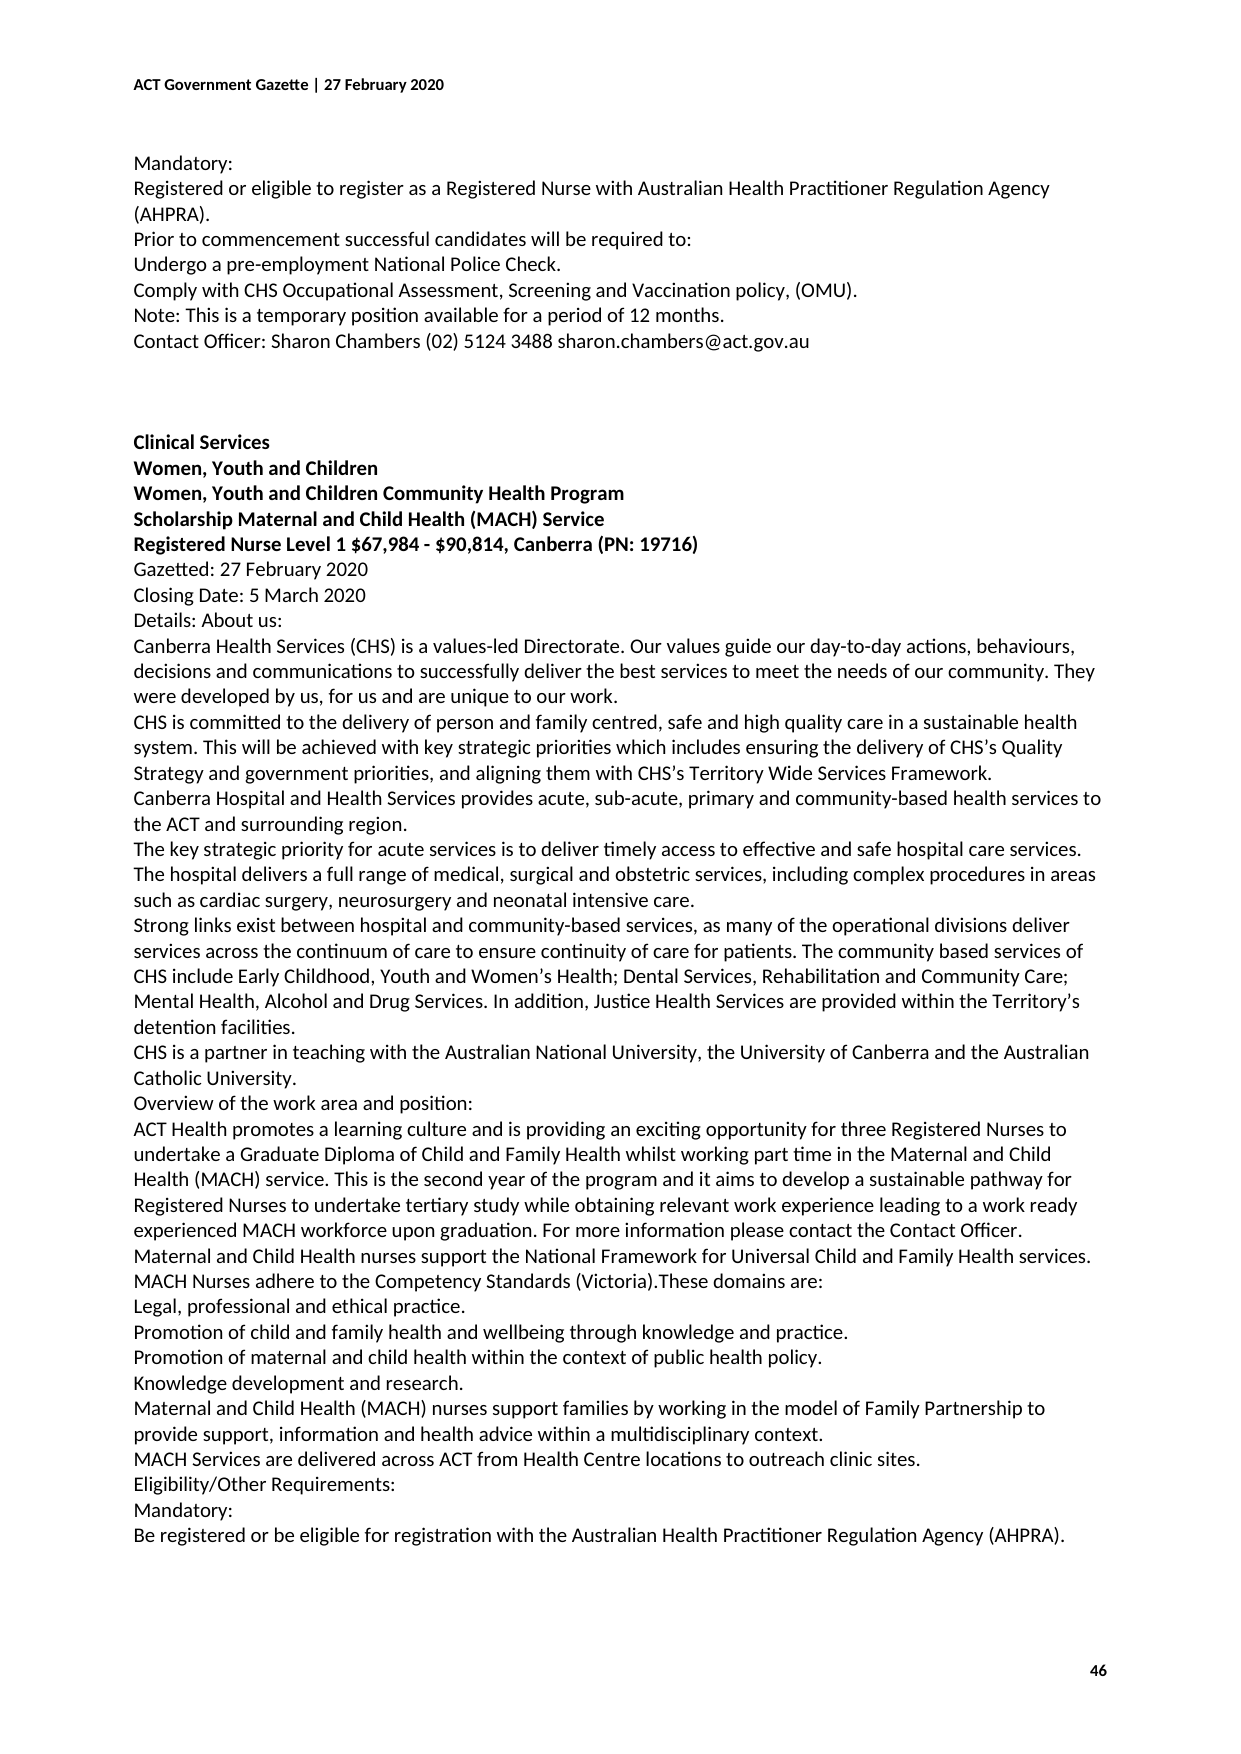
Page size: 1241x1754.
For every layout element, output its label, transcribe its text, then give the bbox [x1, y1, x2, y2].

text Gazetted: 27 February 2020 [133, 557, 1107, 582]
text Comply with CHS Occupational Assessment, Screening and Vaccination policy, (OMU). [133, 277, 1107, 302]
text Legal, professional and ethical practice. [133, 1294, 1107, 1319]
text Maternal and Child Health nurses support the National Framework for Universal Child and Family Health services. MACH Nurses adhere to the Competency Standards (Victoria).These domains are: [133, 1243, 1107, 1294]
text CHS is a partner in teaching with the Australian National University, the University of Canberra and the Australian Catholic University. [133, 1039, 1107, 1090]
text Scholarship Maternal and Child Health (MACH) Service [133, 506, 1107, 531]
text Mandatory: [133, 1497, 1107, 1522]
text Closing Date: 5 March 2020 [133, 582, 1107, 607]
text Be registered or be eligible for registration with the Australian Health Practitioner Regulation Agency (AHPRA). [133, 1522, 1107, 1548]
text Strong links exist between hospital and community-based services, as many of the operational divisions deliver services across the continuum of care to ensure continuity of care for patients. The community based services of CHS include Early Childhood, Youth and Women’s Health; Dental Services, Rehabilitation and Community Care; Mental Health, Alcohol and Drug Services. In addition, Justice Health Services are provided within the Territory’s detention facilities. [133, 912, 1107, 1039]
text Details: About us: [133, 607, 1107, 633]
text Women, Youth and Children [133, 455, 1107, 480]
text Contact Officer: Sharon Chambers (02) 5124 3488 sharon.chambers@act.gov.au [133, 328, 1107, 353]
text Mandatory: [133, 150, 1107, 175]
text Canberra Health Services (CHS) is a values-led Directorate. Our values guide our day-to-day actions, behaviours, decisions and communications to successfully deliver the best services to meet the needs of our community. They were developed by us, for us and are unique to our work. [133, 633, 1107, 709]
text Note: This is a temporary position available for a period of 12 months. [133, 302, 1107, 328]
text Registered Nurse Level 1 $67,984 - $90,814, Canberra (PN: 19716) [133, 531, 1107, 557]
text Clinical Services [133, 429, 1107, 455]
text Registered or eligible to register as a Registered Nurse with Australian Health Practitioner Regulation Agency (AHPRA). [133, 175, 1107, 226]
text Eligibility/Other Requirements: [133, 1472, 1107, 1497]
text Prior to commencement successful candidates will be required to: [133, 226, 1107, 252]
text CHS is committed to the delivery of person and family centred, safe and high quality care in a sustainable health system. This will be achieved with key strategic priorities which includes ensuring the delivery of CHS’s Quality Strategy and government priorities, and aligning them with CHS’s Territory Wide Services Framework. [133, 709, 1107, 785]
text The key strategic priority for acute services is to deliver timely access to effective and safe hospital care services. The hospital delivers a full range of medical, surgical and obstetric services, including complex procedures in areas such as cardiac surgery, neurosurgery and neonatal intensive care. [133, 836, 1107, 912]
text Knowledge development and research. [133, 1370, 1107, 1395]
text Overview of the work area and position: [133, 1090, 1107, 1116]
text Promotion of maternal and child health within the context of public health policy. [133, 1344, 1107, 1370]
text ACT Health promotes a learning culture and is providing an exciting opportunity for three Registered Nurses to undertake a Graduate Diploma of Child and Family Health whilst working part time in the Maternal and Child Health (MACH) service. This is the second year of the program and it aims to develop a sustainable pathway for Registered Nurses to undertake tertiary study while obtaining relevant work experience leading to a work ready experienced MACH workforce upon graduation. For more information please contact the Contact Officer. [133, 1116, 1107, 1243]
text Undergo a pre-employment National Police Check. [133, 252, 1107, 277]
text Canberra Hospital and Health Services provides acute, sub-acute, primary and community-based health services to the ACT and surrounding region. [133, 785, 1107, 836]
text MACH Services are delivered across ACT from Health Centre locations to outreach clinic sites. [133, 1446, 1107, 1472]
text Maternal and Child Health (MACH) nurses support families by working in the model of Family Partnership to provide support, information and health advice within a multidisciplinary context. [133, 1395, 1107, 1446]
text Promotion of child and family health and wellbeing through knowledge and practice. [133, 1319, 1107, 1344]
text Women, Youth and Children Community Health Program [133, 480, 1107, 506]
